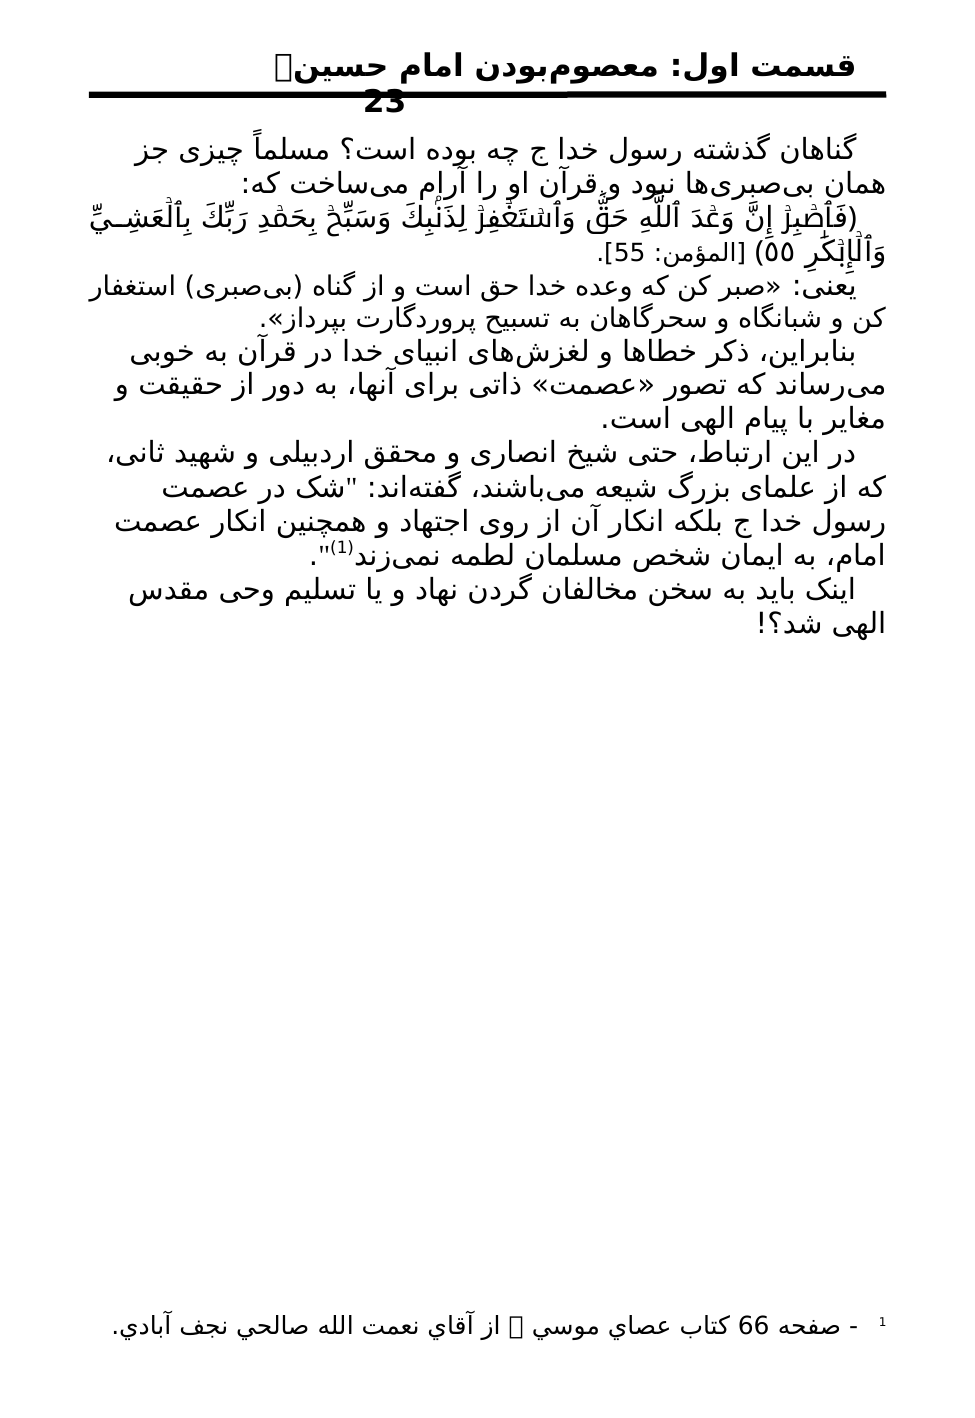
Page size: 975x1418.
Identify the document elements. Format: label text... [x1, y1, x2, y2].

text در این ارتباط، حتی شیخ انصاری و محقق اردبیلی و شهید ثانی، که از علمای بزرگ شیعه می‌باشند، گفته‌اند: "شک در عصمت رسول خدا ج بلکه انکار آن از روی اجتهاد و همچنین انکار عصمت امام، به ایمان شخص مسلمان لطمه نمی‌زند()". [89, 436, 886, 572]
text گناهان گذشته رسول خدا ج چه بوده است؟ مسلماً چیزی جز همان بی‌صبری‌ها نبود و قرآن او را آرام می‌ساخت که: [89, 132, 886, 200]
text بنابراین، ذکر خطاها و لغزش‌های انبیای خدا در قرآن به خوبی می‌رساند که تصور «عصمت» ذاتی برای آنها، به دور از حقیقت و مغایر با پیام الهی است. [89, 334, 886, 436]
text یعنی: «صبر کن که وعده خدا حق است و از گناه (بی‌صبری) استغفار کن و شبانگاه و سحرگاهان به تسبیح پروردگارت بپرداز». [89, 268, 886, 334]
text ﴿فَٱصۡبِرۡ إِنَّ وَعۡدَ ٱللَّهِ حَقّٞ وَٱسۡتَغۡفِرۡ لِذَنۢبِكَ وَسَبِّحۡ بِحَمۡدِ رَبِّكَ بِٱلۡعَشِيِّ وَٱلۡإِبۡكَٰرِ ٥٥﴾ [المؤمن: 55]. [89, 200, 886, 268]
text اینک باید به سخن مخالفان گردن نهاد و یا تسلیم وحی مقدس الهی شد؟! [89, 572, 886, 640]
